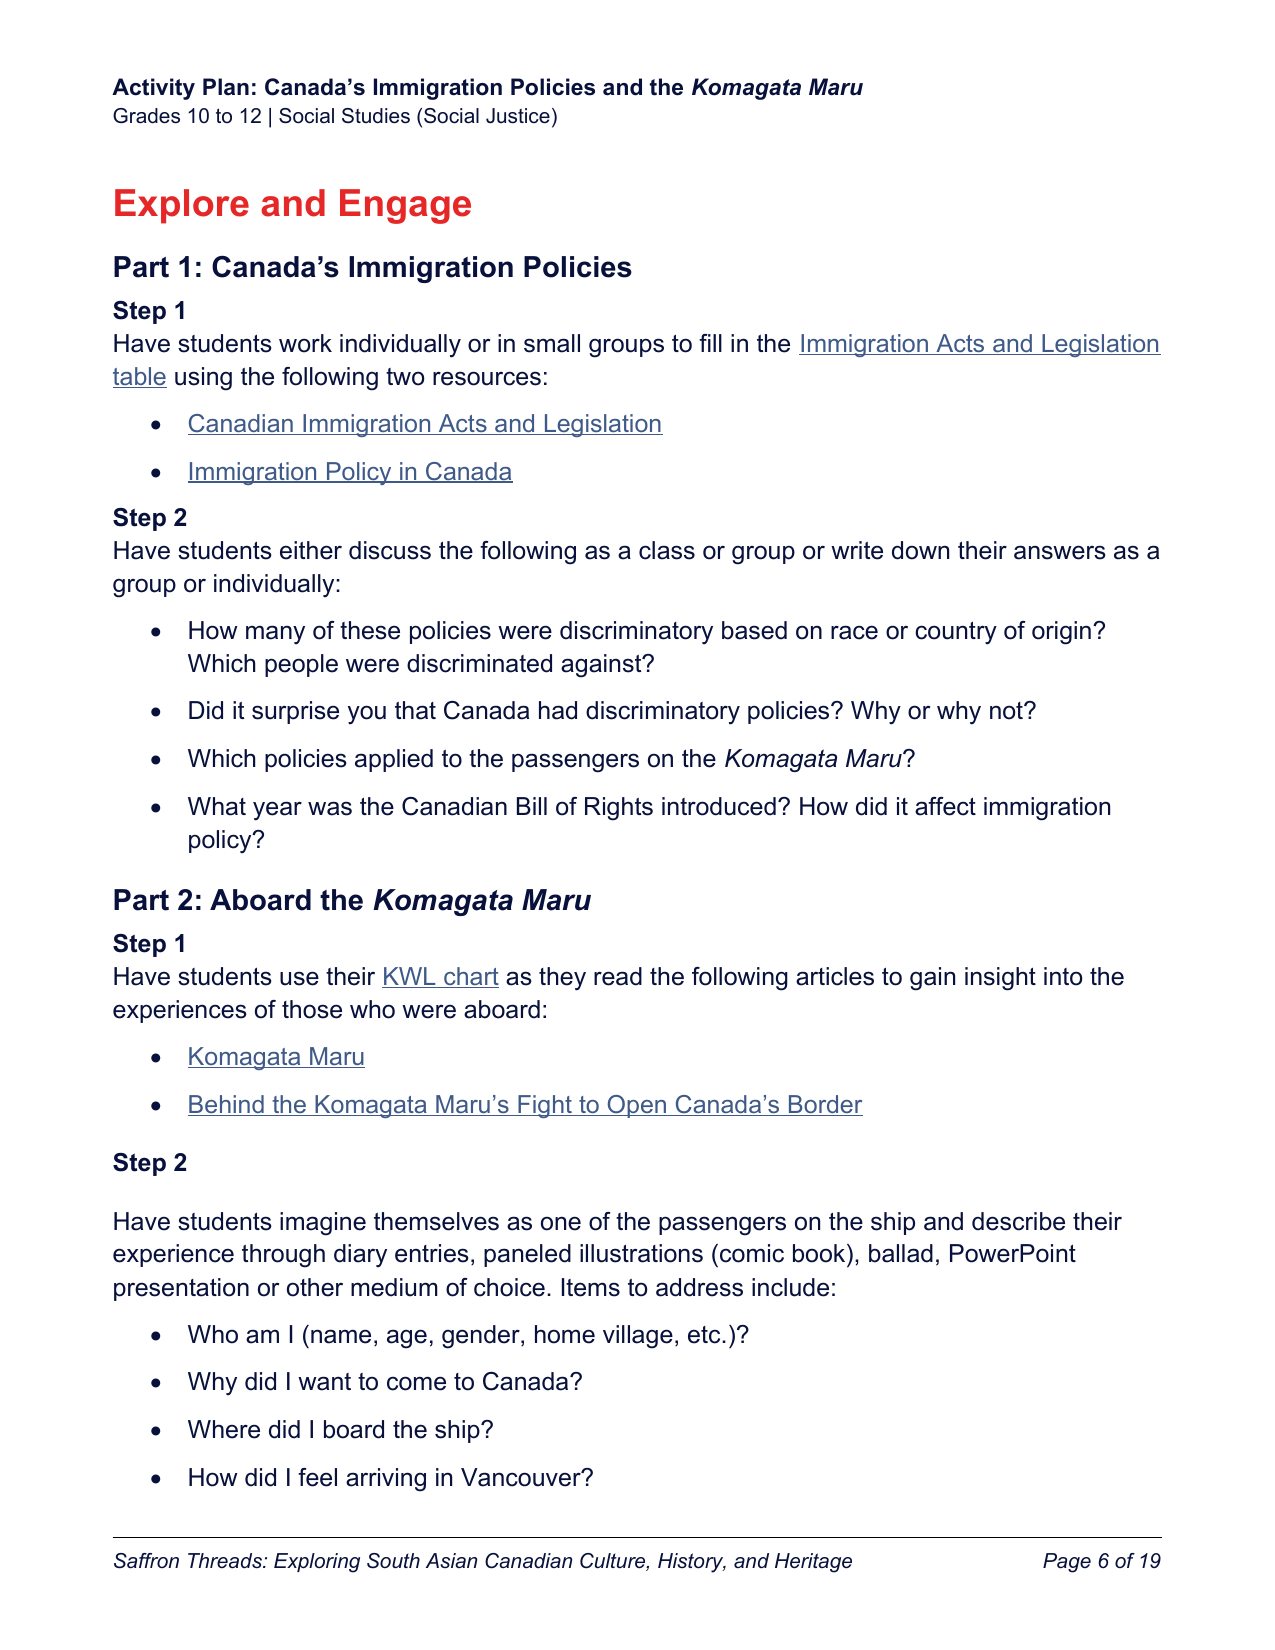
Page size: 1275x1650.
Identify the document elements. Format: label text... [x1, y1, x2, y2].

list Who am I (name, age, gender, home village, etc.)? [150, 1318, 1162, 1349]
subtitle Explore and Engage [112, 181, 1162, 224]
list Why did I want to come to Canada? [150, 1366, 1162, 1396]
list What year was the Canadian Bill of Rights introduced? How did it affect immigration policy? [150, 790, 1162, 854]
text Have students use their KWL chart as they read the following articles to gain insight into the experiences of those who were aboard: [112, 962, 1162, 1024]
list Immigration Policy in Canada [150, 455, 1162, 486]
list How did I feel arriving in Vancouver? [150, 1461, 1162, 1492]
subtitle Part 1: Canada’s Immigration Policies [112, 249, 1162, 283]
subtitle Part 2: Aboard the Komagata Maru [112, 883, 1162, 916]
list Behind the Komagata Maru’s Fight to Open Canada’s Border [150, 1088, 1162, 1119]
text Have students imagine themselves as one of the passengers on the ship and describe their experience through diary entries, paneled illustrations (comic book), ballad, PowerPoint presentation or other medium of choice. Items to address include: [112, 1206, 1162, 1301]
list Where did I board the ship? [150, 1413, 1162, 1444]
list Which policies applied to the passengers on the Komagata Maru? [150, 742, 1162, 773]
list Did it surprise you that Canada had discriminatory policies? Why or why not? [150, 694, 1162, 725]
list Canadian Immigration Acts and Legislation [150, 407, 1162, 438]
text Have students either discuss the following as a class or group or write down their answers as a group or individually: [112, 536, 1162, 597]
list Komagata Maru [150, 1041, 1162, 1071]
list How many of these policies were discriminatory based on race or country of origin? Which people were discriminated against? [150, 614, 1162, 678]
text Have students work individually or in small groups to fill in the Immigration Acts and Legislation table using the following two resources: [112, 329, 1162, 390]
